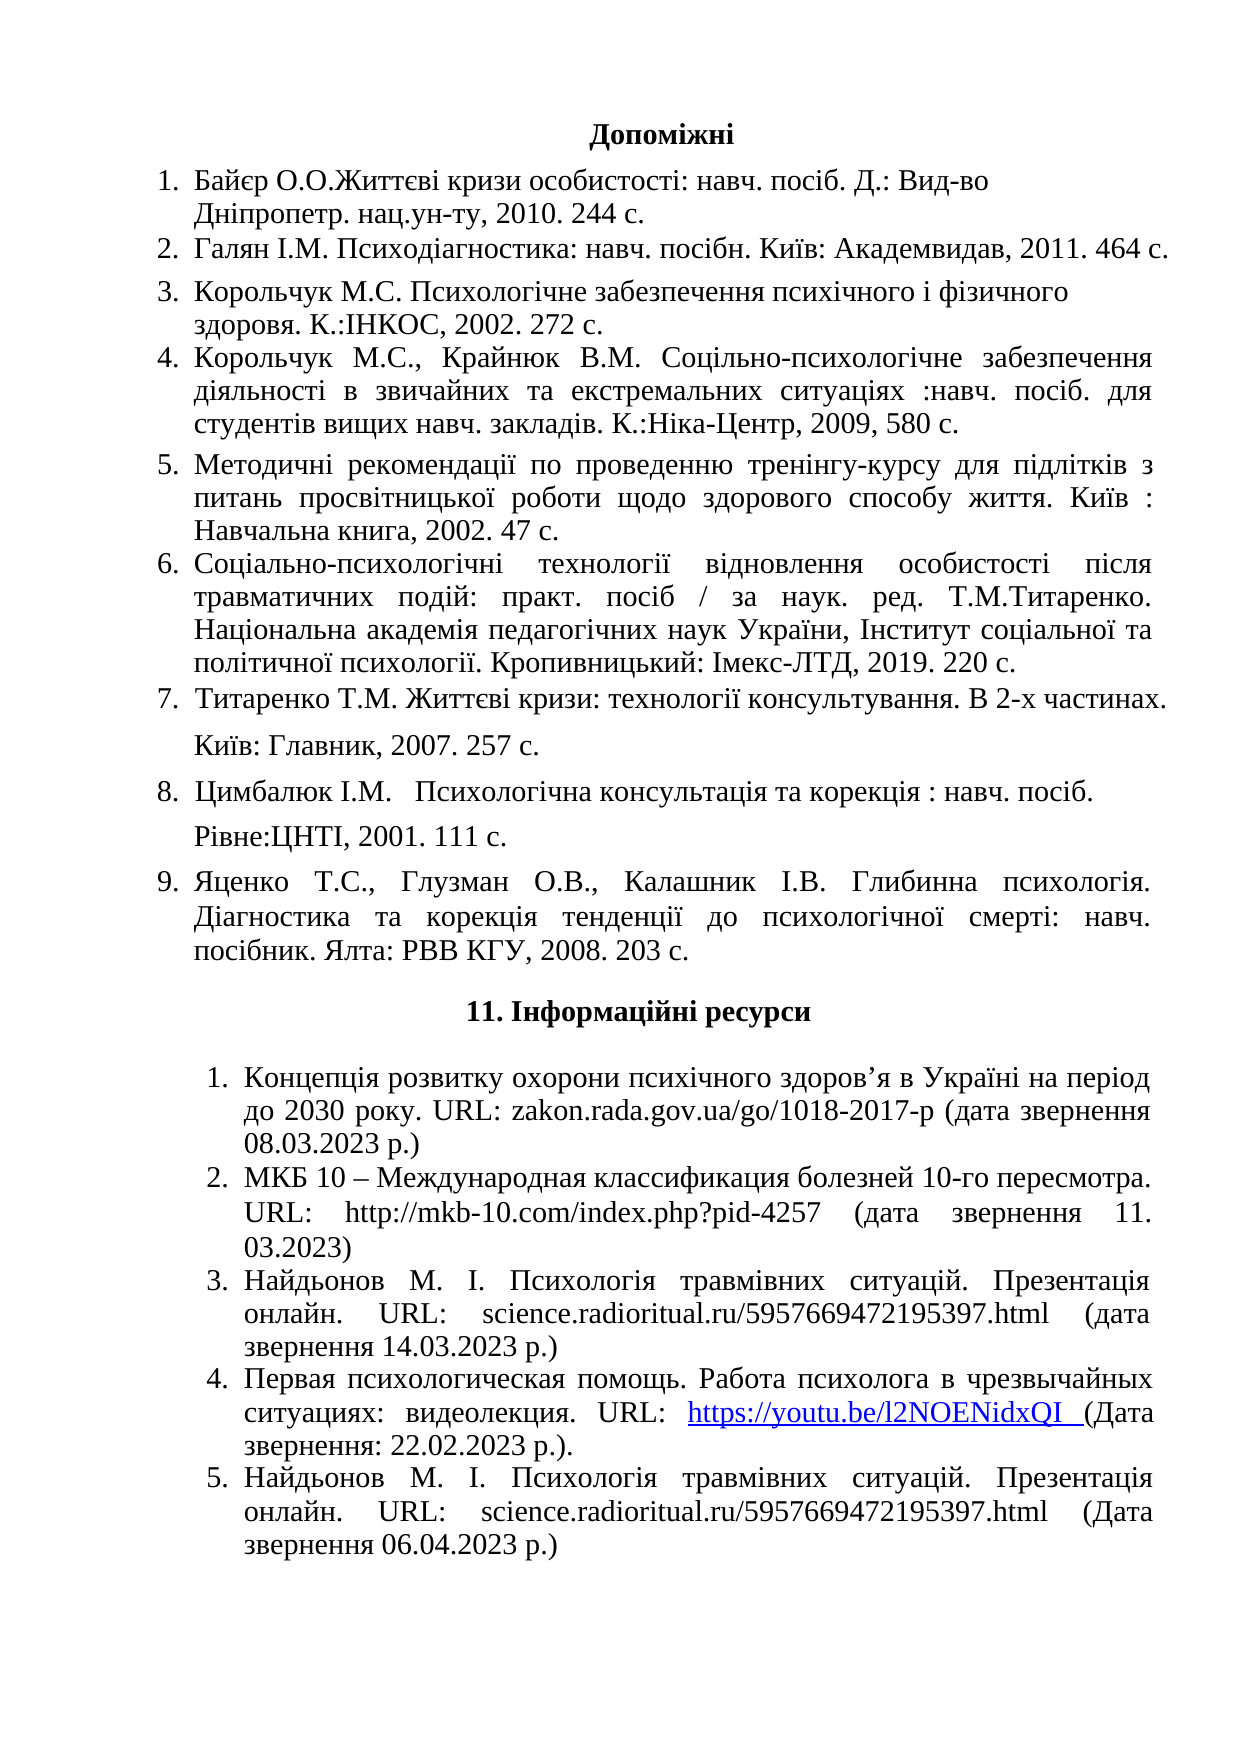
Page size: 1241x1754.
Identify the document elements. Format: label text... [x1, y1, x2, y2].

list Корольчук М.С. Психологічне забезпечення психічного і фізичного здоровя. К.:ІНКОС, 2002. 272 с. [157, 275, 1152, 341]
list Яценко Т.С., Глузман О.В., Калашник І.В. Глибинна психологія. Діагностика та корекція тенденції до психологічної смерті: навч. посібник. Ялта: РВВ КГУ, 2008. 203 с. [157, 864, 1152, 966]
list Соціально-психологічні технології відновлення особистості після травматичних подій: практ. посіб / за наук. ред. Т.М.Титаренко. Національна академія педагогічних наук України, Інститут соціальної та політичної психології. Кропивницький: Імекс-ЛТД, 2019. 220 с. [157, 547, 1153, 679]
list Концепція розвитку охорони психічного здоров’я в Україні на період до 2030 року. URL: zakon.rada.gov.ua/go/1018-2017-р (дата звернення 08.03.2023 р.) [206, 1061, 1152, 1160]
list Найдьонов М. І. Психологія травмівних ситуацій. Презентація онлайн. URL: science.radioritual.ru/5957669472195397.html (дата звернення 14.03.2023 р.) [206, 1264, 1151, 1363]
text Київ: Главник, 2007. 257 с. [193, 727, 1178, 762]
subtitle 11. Інформаційні ресурси [466, 993, 1178, 1027]
list Найдьонов М. І. Психологія травмівних ситуацій. Презентація онлайн. URL: science.radioritual.ru/5957669472195397.html (Дата звернення 06.04.2023 р.) [206, 1462, 1154, 1561]
text Рівне:ЦНТІ, 2001. 111 с. [193, 818, 1178, 853]
list Методичні рекомендації по проведенню тренінгу-курсу для підлітків з питань просвітницької роботи щодо здорового способу життя. Київ : Навчальна книга, 2002. 47 с. [157, 448, 1155, 547]
list Первая психологическая помощь. Работа психолога в чрезвычайных ситуациях: видеолекция. URL: https://youtu.be/l2NOENidxQI (Дата звернення: 22.02.2023 р.). [206, 1363, 1154, 1462]
list Цимбалюк І.М. Психологічна консультація та корекція : навч. посіб. [157, 773, 1178, 808]
subtitle Допоміжні [589, 116, 1178, 151]
list Титаренко Т.М. Життєві кризи: технології консультування. В 2-х частинах. [157, 680, 1178, 714]
list Корольчук М.С., Крайнюк В.М. Соцільно-психологічне забезпечення діяльності в звичайних та екстремальних ситуаціях :навч. посіб. для студентів вищих навч. закладів. К.:Ніка-Центр, 2009, 580 с. [157, 341, 1154, 440]
list МКБ 10 – Международная классификация болезней 10-го пересмотра. URL: http://mkb-10.com/index.php?pid-4257 (дата звернення 11. 03.2023) [206, 1160, 1153, 1264]
list Байєр О.О.Життєві кризи особистості: навч. посіб. Д.: Вид-во Дніпропетр. нац.ун-ту, 2010. 244 с. [157, 164, 1151, 230]
list Галян І.М. Психодіагностика: навч. посібн. Київ: Академвидав, 2011. 464 с. [157, 230, 1178, 264]
